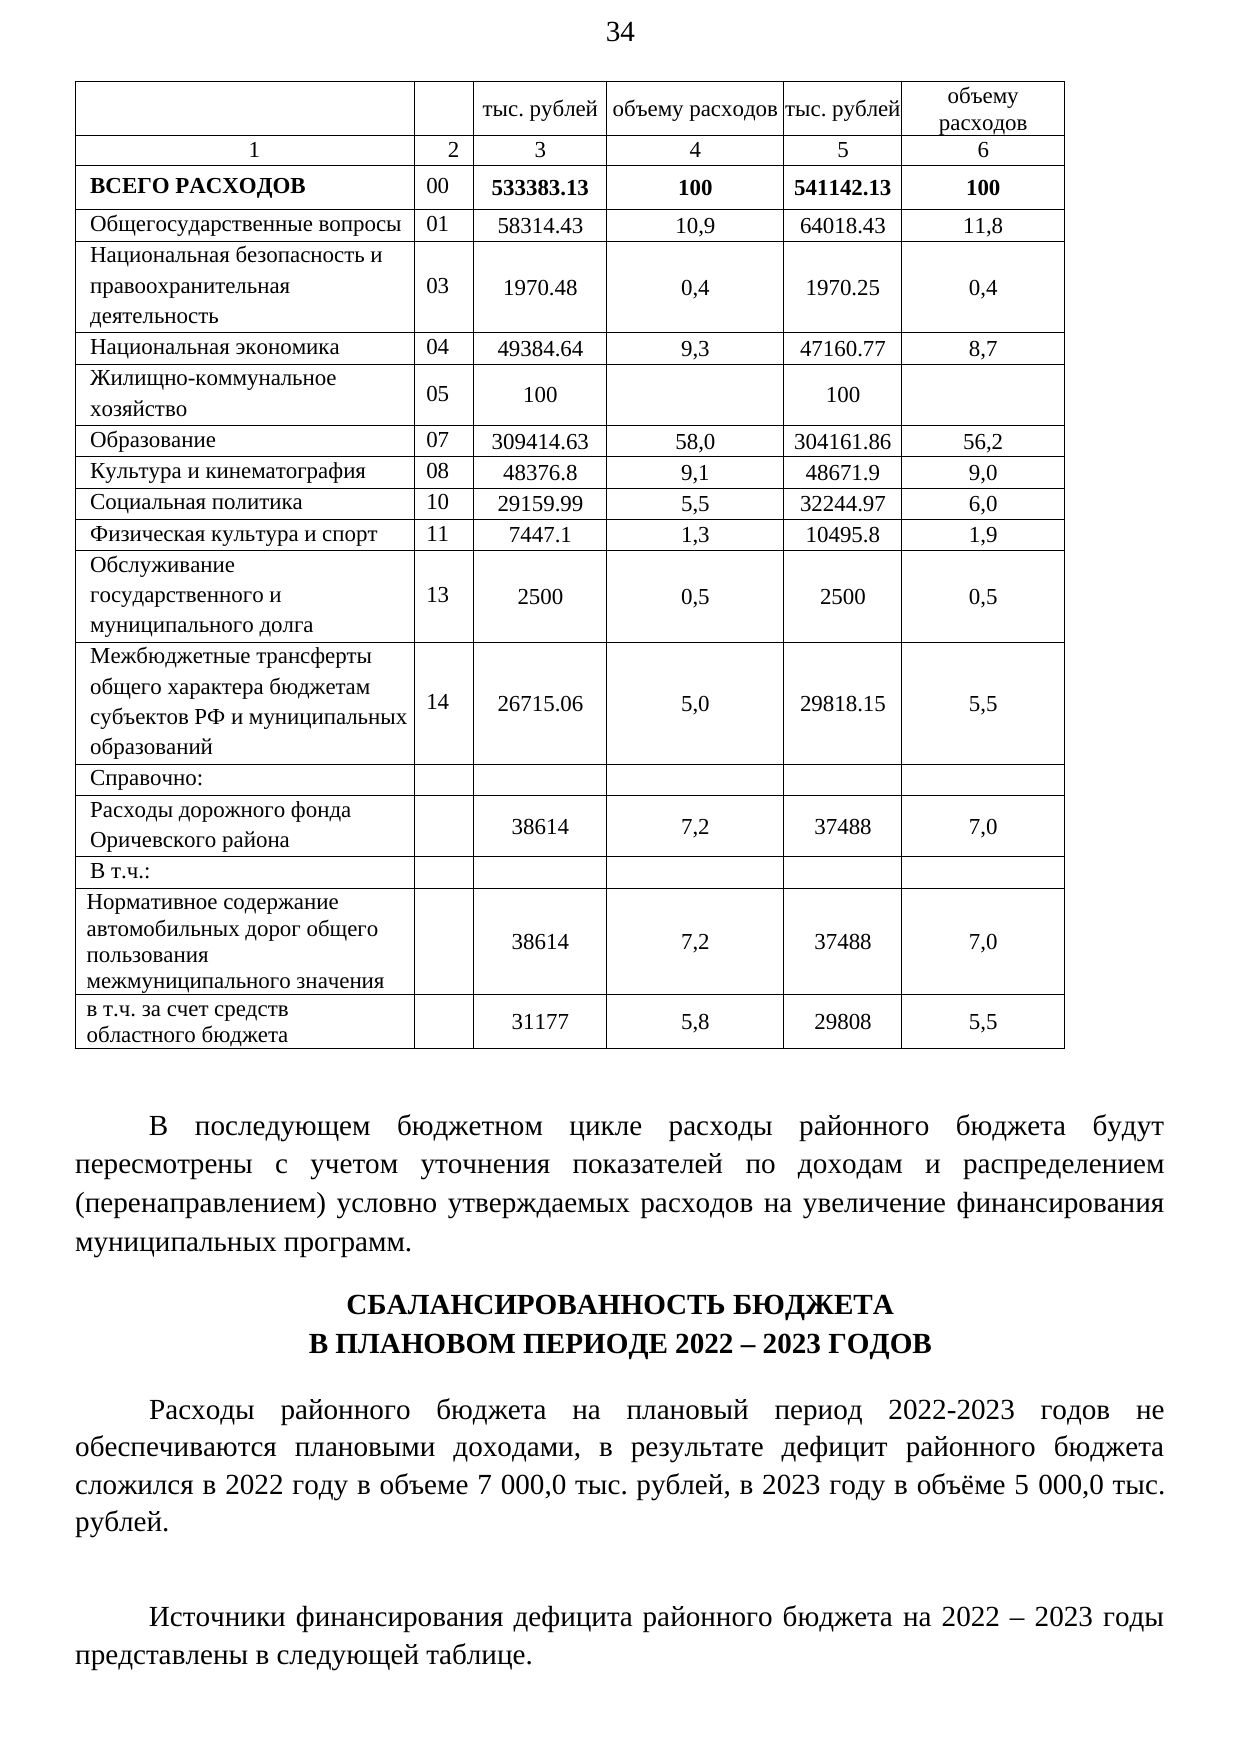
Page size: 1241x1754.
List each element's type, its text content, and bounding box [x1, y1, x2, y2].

table_cell 58,0 [607, 426, 783, 456]
table_cell 5 [784, 136, 901, 164]
table_cell [474, 765, 606, 795]
table_cell 11,8 [902, 210, 1064, 241]
table_cell 56,2 [902, 426, 1064, 456]
table_cell 100 [474, 365, 606, 425]
table_cell 03 [415, 242, 473, 332]
table_cell 5,5 [607, 489, 783, 519]
table_cell 37488 [784, 796, 901, 856]
text В последующем бюджетном цикле расходы районного бюджета будут пересмотрены с учетом уточнения показателей по доходам и распределением (перенаправлением) условно утверждаемых расходов на увеличение финансирования муниципальных программ. [75, 1108, 1165, 1257]
table_cell 0,4 [607, 242, 783, 332]
text Расходы районного бюджета на плановый период 2022-2023 годов не обеспечиваются плановыми доходами, в результате дефицит районного бюджета сложился в 2022 году в объеме 7 000,0 тыс. рублей, в 2023 году в объёме 5 000,0 тыс. рублей. [75, 1389, 1165, 1539]
table_cell 1,9 [902, 520, 1064, 550]
table_cell 533383.13 [474, 166, 606, 209]
table_cell [415, 765, 473, 795]
table_cell 100 [902, 166, 1064, 209]
table_cell 05 [415, 365, 473, 425]
table_cell 10,9 [607, 210, 783, 241]
table_cell 304161.86 [784, 426, 901, 456]
table_cell 8,7 [902, 333, 1064, 363]
table_cell 48376.8 [474, 457, 606, 487]
table_cell 309414.63 [474, 426, 606, 456]
table_cell 00 [415, 166, 473, 209]
table_cell 11 [415, 520, 473, 550]
table_cell 64018.43 [784, 210, 901, 241]
table_cell 5,5 [902, 995, 1064, 1048]
table_cell 13 [415, 551, 473, 642]
table_cell [607, 365, 783, 425]
table_cell [415, 889, 473, 994]
table_cell 6,0 [902, 489, 1064, 519]
table_cell 26715.06 [474, 643, 606, 763]
table_cell Социальная политика [76, 489, 414, 519]
table_cell 1,3 [607, 520, 783, 550]
table_cell 7,2 [607, 796, 783, 856]
table_cell 0,5 [607, 551, 783, 642]
table_cell 4 [607, 136, 783, 164]
text СБАЛАНСИРОВАННОСТЬ БЮДЖЕТА в Плановом периоде 2022 – 2023 годов [75, 1287, 1165, 1359]
table_cell [607, 857, 783, 887]
table_cell [902, 857, 1064, 887]
table_cell 29808 [784, 995, 901, 1048]
table_cell 2500 [474, 551, 606, 642]
table_cell [415, 995, 473, 1048]
table_cell 14 [415, 643, 473, 763]
table_cell 100 [607, 166, 783, 209]
table_cell В т.ч.: [76, 857, 414, 887]
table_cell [902, 82, 1064, 135]
table_cell 10495.8 [784, 520, 901, 550]
table_cell 3 [474, 136, 606, 164]
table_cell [607, 82, 783, 135]
table_cell 100 [784, 365, 901, 425]
table_cell 7,0 [902, 889, 1064, 994]
table_cell 0,5 [902, 551, 1064, 642]
table_cell [415, 796, 473, 856]
table_cell 0,4 [902, 242, 1064, 332]
text Источники финансирования дефицита районного бюджета на 2022 – 2023 годы представлены в следующей таблице. [75, 1599, 1165, 1671]
table_cell 7,2 [607, 889, 783, 994]
table_cell Обслуживание государственного и муниципального долга [76, 551, 414, 642]
table_cell 7,0 [902, 796, 1064, 856]
table_cell 1 [76, 136, 414, 164]
table_cell Жилищно-коммунальное хозяйство [76, 365, 414, 425]
table_cell 01 [415, 210, 473, 241]
table_cell 5,0 [607, 643, 783, 763]
table_cell 07 [415, 426, 473, 456]
table_cell 08 [415, 457, 473, 487]
table_cell 38614 [474, 889, 606, 994]
table_cell 31177 [474, 995, 606, 1048]
table_cell [902, 765, 1064, 795]
table_cell ВСЕГО РАСХОДОВ [76, 166, 414, 209]
table_cell Образование [76, 426, 414, 456]
table_cell 2500 [784, 551, 901, 642]
table_cell 5,5 [902, 643, 1064, 763]
table_cell сумма, тыс. рублей [474, 82, 606, 135]
table_cell Справочно: [76, 765, 414, 795]
table_cell 29159.99 [474, 489, 606, 519]
table_cell [474, 857, 606, 887]
table_cell Национальная экономика [76, 333, 414, 363]
table_cell 2 [415, 136, 473, 164]
table_cell 1970.25 [784, 242, 901, 332]
table_cell 47160.77 [784, 333, 901, 363]
table_cell [415, 857, 473, 887]
table_cell 1970.48 [474, 242, 606, 332]
table_cell Культура и кинематография [76, 457, 414, 487]
table_cell 38614 [474, 796, 606, 856]
table_cell [784, 857, 901, 887]
table_cell 04 [415, 333, 473, 363]
table_cell 9,3 [607, 333, 783, 363]
table_cell сумма, тыс. рублей [784, 82, 901, 135]
table_cell Общегосударственные вопросы [76, 210, 414, 241]
table_cell Нормативное содержание автомобильных дорог общего пользования межмуниципального значения [76, 889, 414, 994]
table_cell Расходы дорожного фонда Оричевского района [76, 796, 414, 856]
table_cell 58314.43 [474, 210, 606, 241]
table_cell Национальная безопасность и правоохранительная деятельность [76, 242, 414, 332]
table_cell 49384.64 [474, 333, 606, 363]
table_cell в т.ч. за счет средств областного бюджета [76, 995, 414, 1048]
table_cell 5,8 [607, 995, 783, 1048]
table_cell 6 [902, 136, 1064, 164]
table_cell [784, 765, 901, 795]
table_cell 10 [415, 489, 473, 519]
table_cell 7447.1 [474, 520, 606, 550]
table_cell 541142.13 [784, 166, 901, 209]
table_cell 37488 [784, 889, 901, 994]
table_cell [902, 365, 1064, 425]
table_cell 29818.15 [784, 643, 901, 763]
table_cell [607, 765, 783, 795]
table_cell 9,0 [902, 457, 1064, 487]
table_cell Межбюджетные трансферты общего характера бюджетам субъектов РФ и муниципальных образований [76, 643, 414, 763]
table_cell 32244.97 [784, 489, 901, 519]
table_cell 9,1 [607, 457, 783, 487]
table_cell Физическая культура и спорт [76, 520, 414, 550]
table_cell 48671.9 [784, 457, 901, 487]
